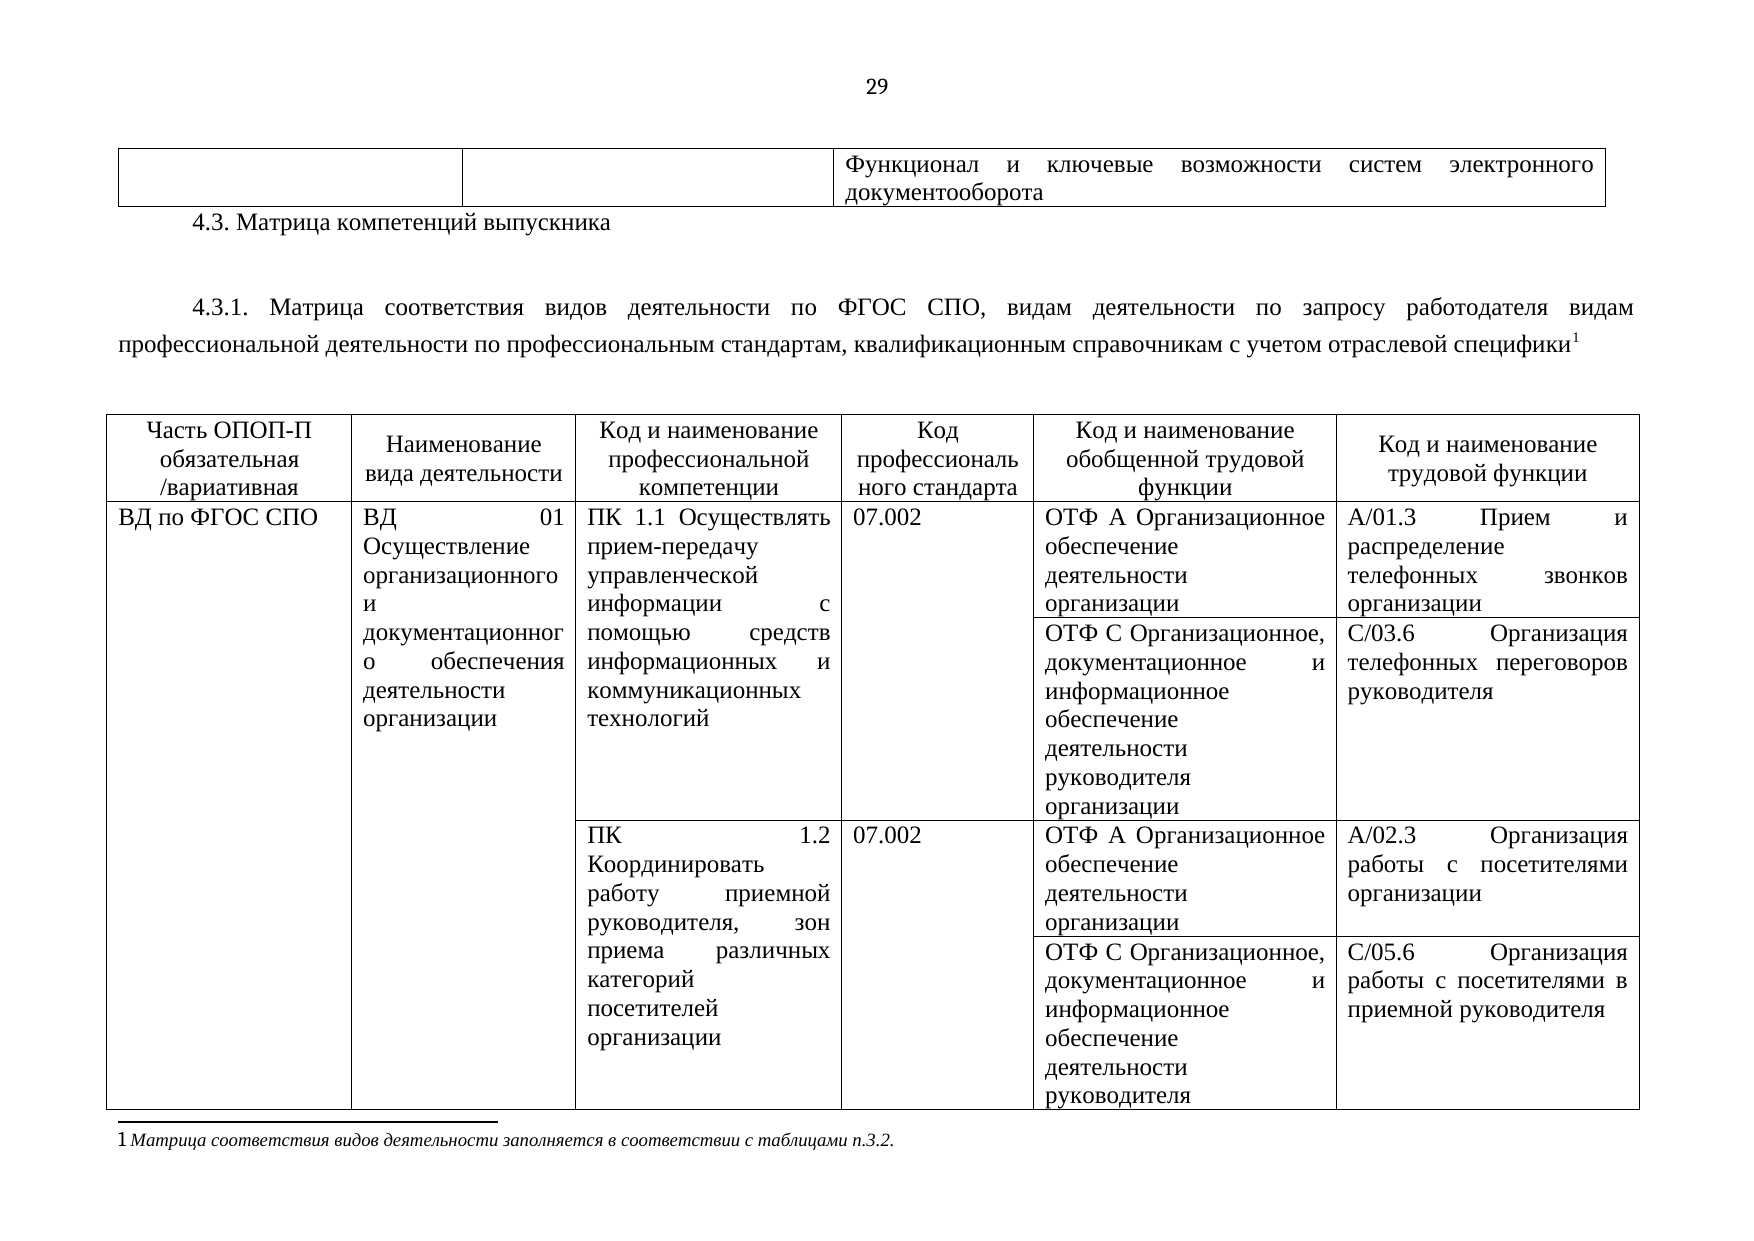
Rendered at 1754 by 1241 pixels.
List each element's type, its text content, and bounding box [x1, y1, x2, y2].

table_header Код и наименование трудовой функции [1337, 415, 1639, 501]
table_cell ОТФ А Организационное обеспечение деятельности организации [1034, 502, 1336, 617]
table_cell A/01.3 Прием и распределение телефонных звонков организации [1337, 502, 1639, 617]
table_header Часть ОПОП-П обязательная /вариативная [107, 415, 351, 501]
table_cell 07.002 [842, 502, 1033, 819]
table_header Наименование вида деятельности [352, 415, 575, 501]
table_cell ОТФ С Организационное, документационное и информационное обеспечение деятельности руководителя организации [1034, 618, 1336, 819]
subtitle 4.3.1. Матрица соответствия видов деятельности по ФГОС СПО, видам деятельности по запросу работодателя видам профессиональной деятельности по профессиональным стандартам, квалификационным справочникам с учетом отраслевой специфики [118, 292, 1636, 358]
table_header Код и наименование профессиональной компетенции [576, 415, 841, 501]
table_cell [1034, 937, 1336, 1109]
table_cell ВД 01 Осуществление организационного и документационного обеспечения деятельности организации [352, 502, 575, 1109]
table_cell ПК 1.1 Осуществлять прием-передачу управленческой информации с помощью средств информационных и коммуникационных технологий [576, 502, 841, 819]
table_cell С/03.6 Организация телефонных переговоров руководителя [1337, 618, 1639, 819]
table_cell A/02.3 Организация работы с посетителями организации [1337, 821, 1639, 936]
table_header Код и наименование обобщенной трудовой функции [1034, 415, 1336, 501]
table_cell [1337, 937, 1639, 1109]
table_cell 07.002 [842, 821, 1033, 1109]
table_cell ВД по ФГОС СПО [107, 502, 351, 1109]
table_cell ПК 1.2 Координировать работу приемной руководителя, зон приема различных категорий посетителей организации [576, 821, 841, 1109]
table_cell ОТФ А Организационное обеспечение деятельности организации [1034, 821, 1336, 936]
table_header Код профессионального стандарта [842, 415, 1033, 501]
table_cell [834, 149, 1605, 206]
subtitle 4.3. Матрица компетенций выпускника [118, 207, 1636, 236]
